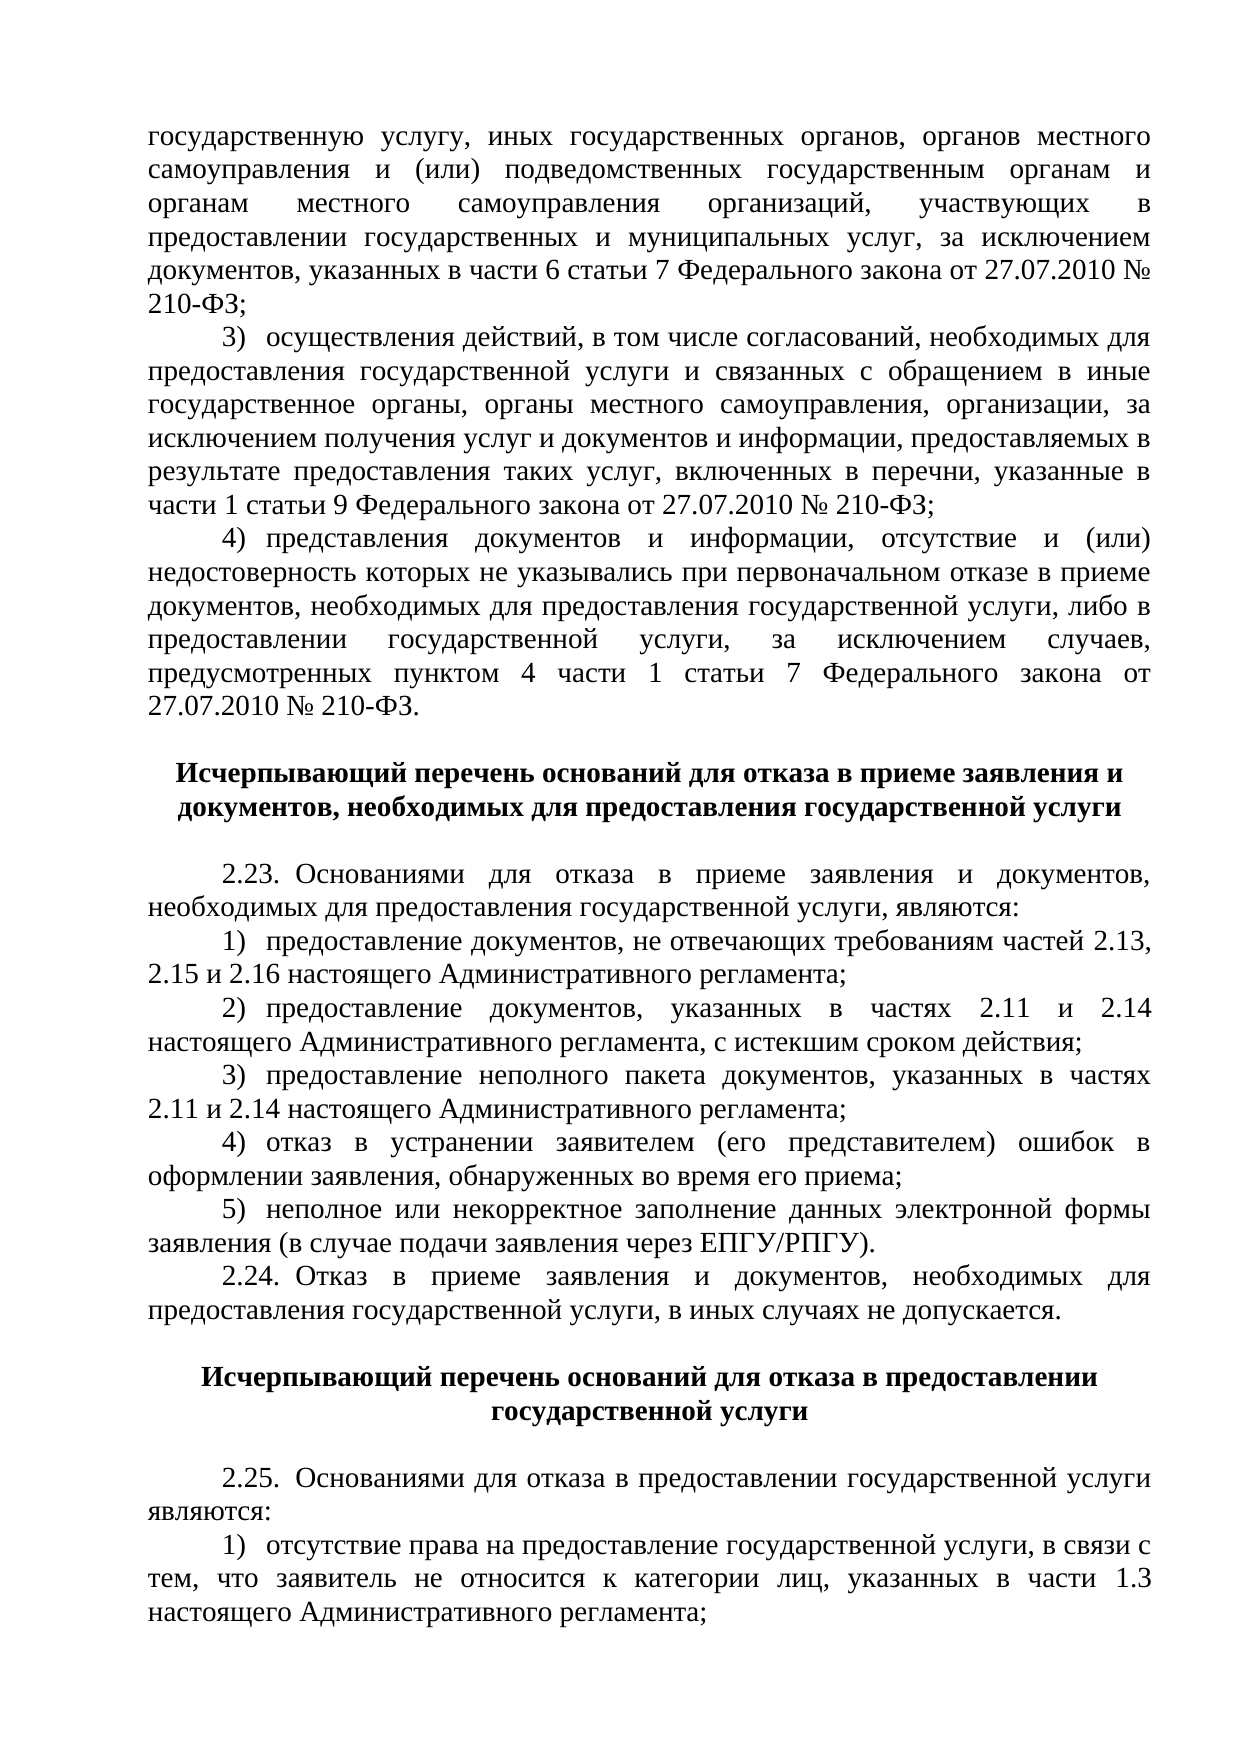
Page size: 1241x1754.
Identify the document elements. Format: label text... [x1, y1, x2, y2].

list представления документов и информации, отсутствие и (или) недостоверность которых не указывались при первоначальном отказе в приеме документов, необходимых для предоставления государственной услуги, либо в предоставлении государственной услуги, за исключением случаев, предусмотренных пунктом 4 части 1 статьи 7 Федерального закона от 27.07.2010 № 210-ФЗ. [148, 521, 1152, 722]
list Основаниями для отказа в приеме заявления и документов, необходимых для предоставления государственной услуги, являются: [148, 856, 1152, 923]
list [148, 118, 1152, 319]
list отказ в устранении заявителем (его представителем) ошибок в оформлении заявления, обнаруженных во время его приема; [148, 1124, 1152, 1191]
list Основаниями для отказа в предоставлении государственной услуги являются: [148, 1460, 1152, 1527]
text Исчерпывающий перечень оснований для отказа в приеме заявления и документов, необходимых для предоставления государственной услуги [148, 755, 1152, 822]
list предоставление документов, не отвечающих требованиям частей 2.13, 2.15 и 2.16 настоящего Административного регламента; [148, 923, 1152, 990]
text Исчерпывающий перечень оснований для отказа в предоставлении государственной услуги [148, 1359, 1152, 1426]
list осуществления действий, в том числе согласований, необходимых для предоставления государственной услуги и связанных с обращением в иные государственное органы, органы местного самоуправления, организации, за исключением получения услуг и документов и информации, предоставляемых в результате предоставления таких услуг, включенных в перечни, указанные в части 1 статьи 9 Федерального закона от 27.07.2010 № 210-ФЗ; [148, 319, 1152, 521]
list предоставление неполного пакета документов, указанных в частях 2.11 и 2.14 настоящего Административного регламента; [148, 1057, 1152, 1124]
list предоставление документов, указанных в частях 2.11 и 2.14 настоящего Административного регламента, с истекшим сроком действия; [148, 990, 1152, 1057]
list отсутствие права на предоставление государственной услуги, в связи с тем, что заявитель не относится к категории лиц, указанных в части 1.3 настоящего Административного регламента; [148, 1527, 1152, 1627]
list неполное или некорректное заполнение данных электронной формы заявления (в случае подачи заявления через ЕПГУ/РПГУ). [148, 1191, 1152, 1258]
list Отказ в приеме заявления и документов, необходимых для предоставления государственной услуги, в иных случаях не допускается. [148, 1258, 1152, 1326]
